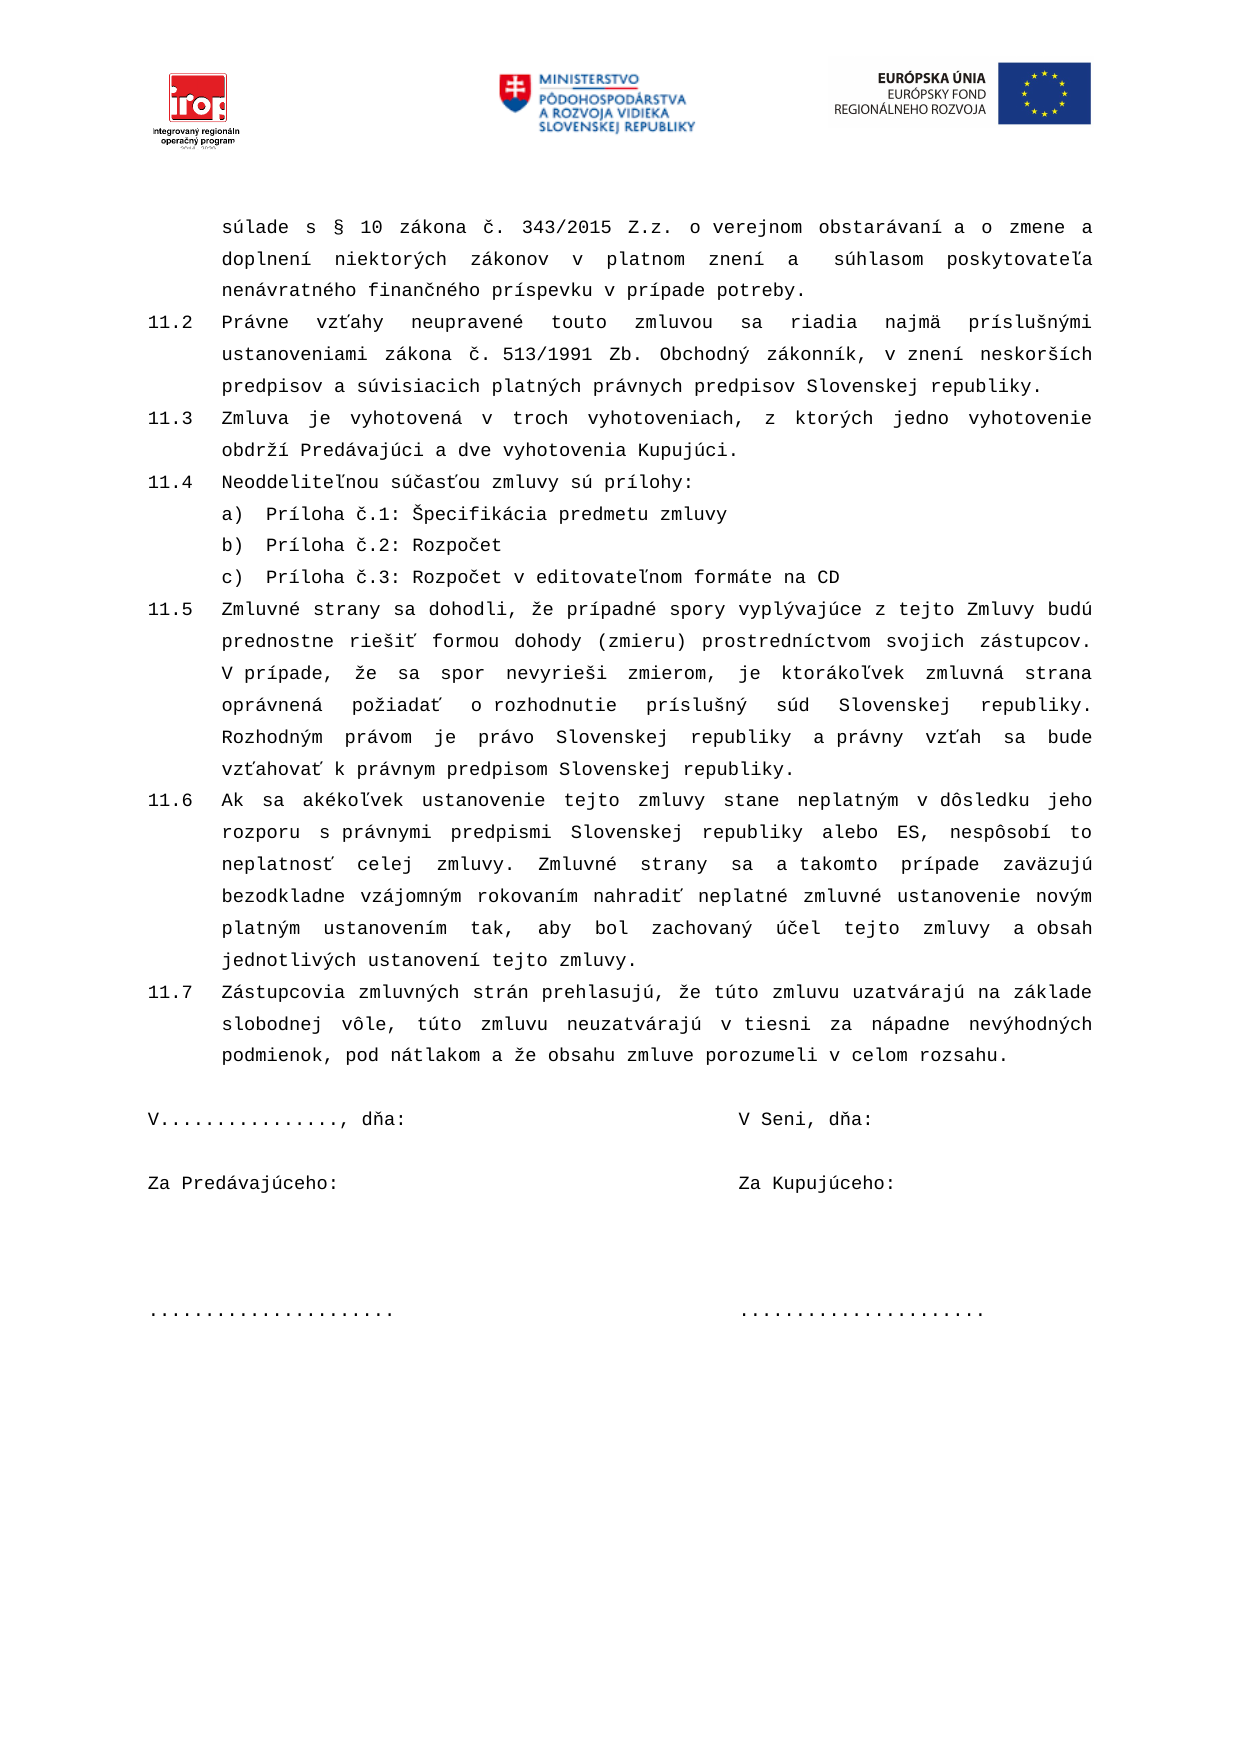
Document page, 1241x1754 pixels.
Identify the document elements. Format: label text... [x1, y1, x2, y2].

text Za Predávajúceho: Za Kupujúceho: [148, 1174, 1093, 1195]
text a) Príloha č.1: Špecifikácia predmetu zmluvy [221, 504, 1093, 526]
text V................, dňa: V Seni, dňa: [148, 1110, 1093, 1131]
text 11.2 Právne vzťahy neupravené touto zmluvou sa riadia najmä príslušnými ustanoveniami zákona č. 513/1991 Zb. Obchodný zákonník, v znení neskorších predpisov a súvisiacich platných právnych predpisov Slovenskej republiky. [148, 313, 1093, 398]
text 11.3 Zmluva je vyhotovená v troch vyhotoveniach, z ktorých jedno vyhotovenie obdrží Predávajúci a dve vyhotovenia Kupujúci. [148, 409, 1093, 462]
text c) Príloha č.3: Rozpočet v editovateľnom formáte na CD [221, 568, 1093, 589]
text 11.4 Neoddeliteľnou súčasťou zmluvy sú prílohy: [148, 472, 1093, 494]
text 11.6 Ak sa akékoľvek ustanovenie tejto zmluvy stane neplatným v dôsledku jeho rozporu s právnymi predpismi Slovenskej republiky alebo ES, nespôsobí to neplatnosť celej zmluvy. Zmluvné strany sa a takomto prípade zaväzujú bezodkladne vzájomným rokovaním nahradiť neplatné zmluvné ustanovenie novým platným ustanovením tak, aby bol zachovaný účel tejto zmluvy a obsah jednotlivých ustanovení tejto zmluvy. [148, 791, 1093, 972]
text 11.5 Zmluvné strany sa dohodli, že prípadné spory vyplývajúce z tejto Zmluvy budú prednostne riešiť formou dohody (zmieru) prostredníctvom svojich zástupcov. V prípade, že sa spor nevyrieši zmierom, je ktorákoľvek zmluvná strana oprávnená požiadať o rozhodnutie príslušný súd Slovenskej republiky. Rozhodným právom je právo Slovenskej republiky a právny vzťah sa bude vzťahovať k právnym predpisom Slovenskej republiky. [148, 600, 1093, 781]
text b) Príloha č.2: Rozpočet [221, 536, 1093, 557]
text 11.7 Zástupcovia zmluvných strán prehlasujú, že túto zmluvu uzatvárajú na základe slobodnej vôle, túto zmluvu neuzatvárajú v tiesni za nápadne nevýhodných podmienok, pod nátlakom a že obsahu zmluve porozumeli v celom rozsahu. [148, 982, 1093, 1067]
text ...................... ...................... [148, 1301, 1093, 1322]
picture [152, 73, 240, 149]
picture [827, 56, 1094, 128]
picture [489, 0, 705, 210]
